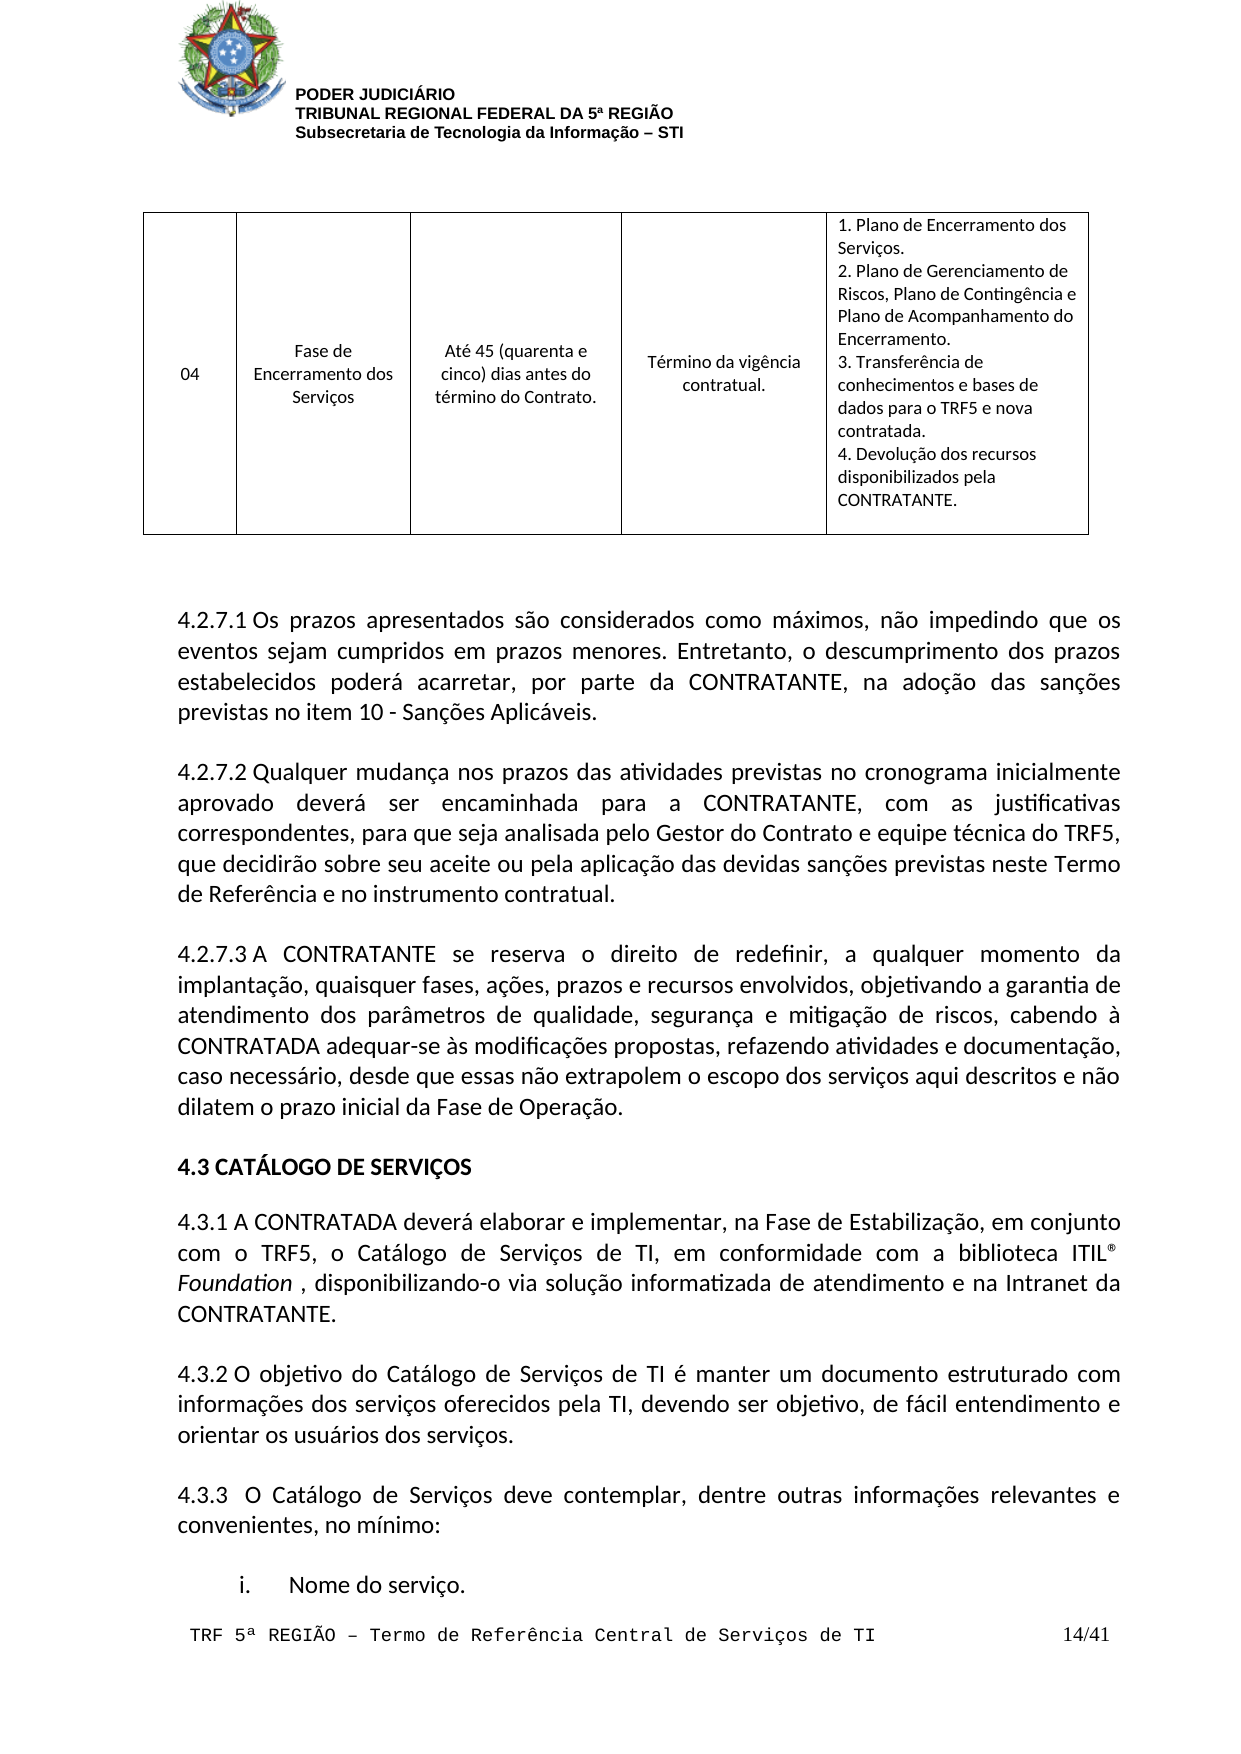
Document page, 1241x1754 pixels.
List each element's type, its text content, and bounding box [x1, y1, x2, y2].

table_cell 04 [144, 213, 236, 534]
list A CONTRATADA deverá elaborar e implementar, na Fase de Estabilização, em conjunto com o TRF5, o Catálogo de Serviços de TI, em conformidade com a biblioteca ITIL® Foundation , disponibilizando-o via solução informatizada de atendimento e na Intranet da CONTRATANTE. [177, 1206, 1122, 1328]
table_cell 1. Plano de Encerramento dos Serviços. 2. Plano de Gerenciamento de Riscos, Plano de Contingência e Plano de Acompanhamento do Encerramento. 3. Transferência de conhecimentos e bases de dados para o TRF5 e nova contratada. 4. Devolução dos recursos disponibilizados pela CONTRATANTE. [827, 213, 1088, 534]
list Qualquer mudança nos prazos das atividades previstas no cronograma inicialmente aprovado deverá ser encaminhada para a CONTRATANTE, com as justificativas correspondentes, para que seja analisada pelo Gestor do Contrato e equipe técnica do TRF5, que decidirão sobre seu aceite ou pela aplicação das devidas sanções previstas neste Termo de Referência e no instrumento contratual. [177, 756, 1122, 909]
table_cell Fase de Encerramento dos Serviços [237, 213, 410, 534]
list O Catálogo de Serviços deve contemplar, dentre outras informações relevantes e convenientes, no mínimo: [177, 1479, 1122, 1540]
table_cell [622, 213, 826, 534]
table_cell Até 45 (quarenta e cinco) dias antes do término do Contrato. [411, 213, 621, 534]
list A CONTRATANTE se reserva o direito de redefinir, a qualquer momento da implantação, quaisquer fases, ações, prazos e recursos envolvidos, objetivando a garantia de atendimento dos parâmetros de qualidade, segurança e mitigação de riscos, cabendo à CONTRATADA adequar-se às modificações propostas, refazendo atividades e documentação, caso necessário, desde que essas não extrapolem o escopo dos serviços aqui descritos e não dilatem o prazo inicial da Fase de Operação. [177, 938, 1122, 1121]
list Nome do serviço. [251, 1569, 1122, 1600]
subtitle CATÁLOGO DE SERVIÇOS [177, 1151, 1122, 1181]
list O objetivo do Catálogo de Serviços de TI é manter um documento estruturado com informações dos serviços oferecidos pela TI, devendo ser objetivo, de fácil entendimento e orientar os usuários dos serviços. [177, 1358, 1122, 1449]
list Os prazos apresentados são considerados como máximos, não impedindo que os eventos sejam cumpridos em prazos menores. Entretanto, o descumprimento dos prazos estabelecidos poderá acarretar, por parte da CONTRATANTE, na adoção das sanções previstas no item 10 - Sanções Aplicáveis. [177, 605, 1122, 727]
